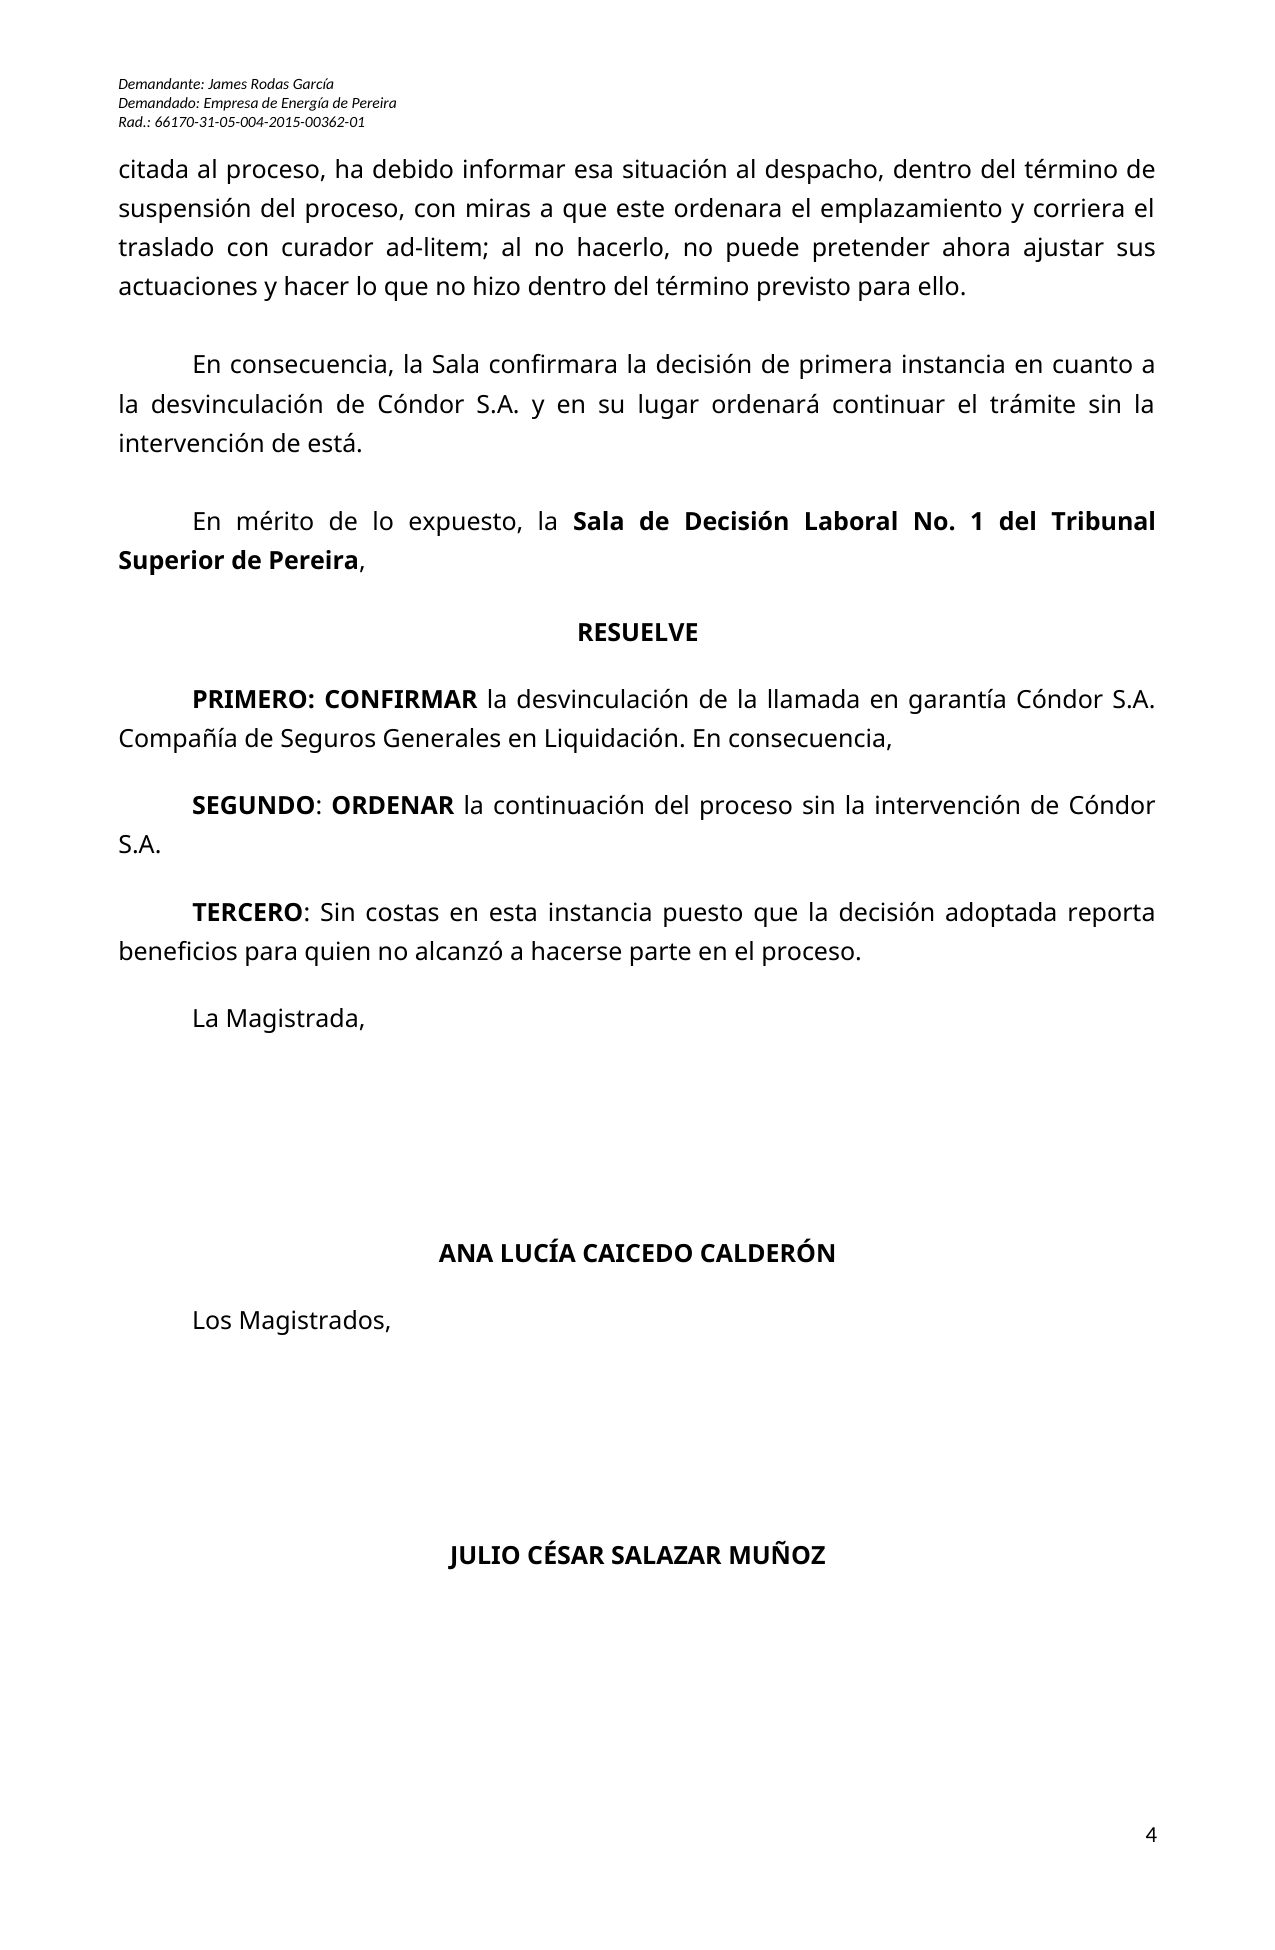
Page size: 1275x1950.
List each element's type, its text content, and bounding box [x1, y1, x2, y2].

text JULIO CÉSAR SALAZAR MUÑOZ [118, 1538, 1157, 1572]
text La Magistrada, [118, 1001, 1157, 1035]
text SEGUNDO: ORDENAR la continuación del proceso sin la intervención de Cóndor S.A. [118, 788, 1157, 861]
text En consecuencia, la Sala confirmara la decisión de primera instancia en cuanto a la desvinculación de Cóndor S.A. y en su lugar ordenará continuar el trámite sin la intervención de está. [118, 347, 1157, 459]
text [118, 151, 1157, 303]
text PRIMERO: CONFIRMAR la desvinculación de la llamada en garantía Cóndor S.A. Compañía de Seguros Generales en Liquidación. En consecuencia, [118, 682, 1157, 755]
text RESUELVE [118, 614, 1157, 648]
text En mérito de lo expuesto, la Sala de Decisión Laboral No. 1 del Tribunal Superior de Pereira, [118, 504, 1157, 577]
text TERCERO: Sin costas en esta instancia puesto que la decisión adoptada reporta beneficios para quien no alcanzó a hacerse parte en el proceso. [118, 894, 1157, 967]
subtitle ANA LUCÍA CAICEDO CALDERÓN [118, 1236, 1157, 1270]
text Los Magistrados, [118, 1303, 1157, 1337]
